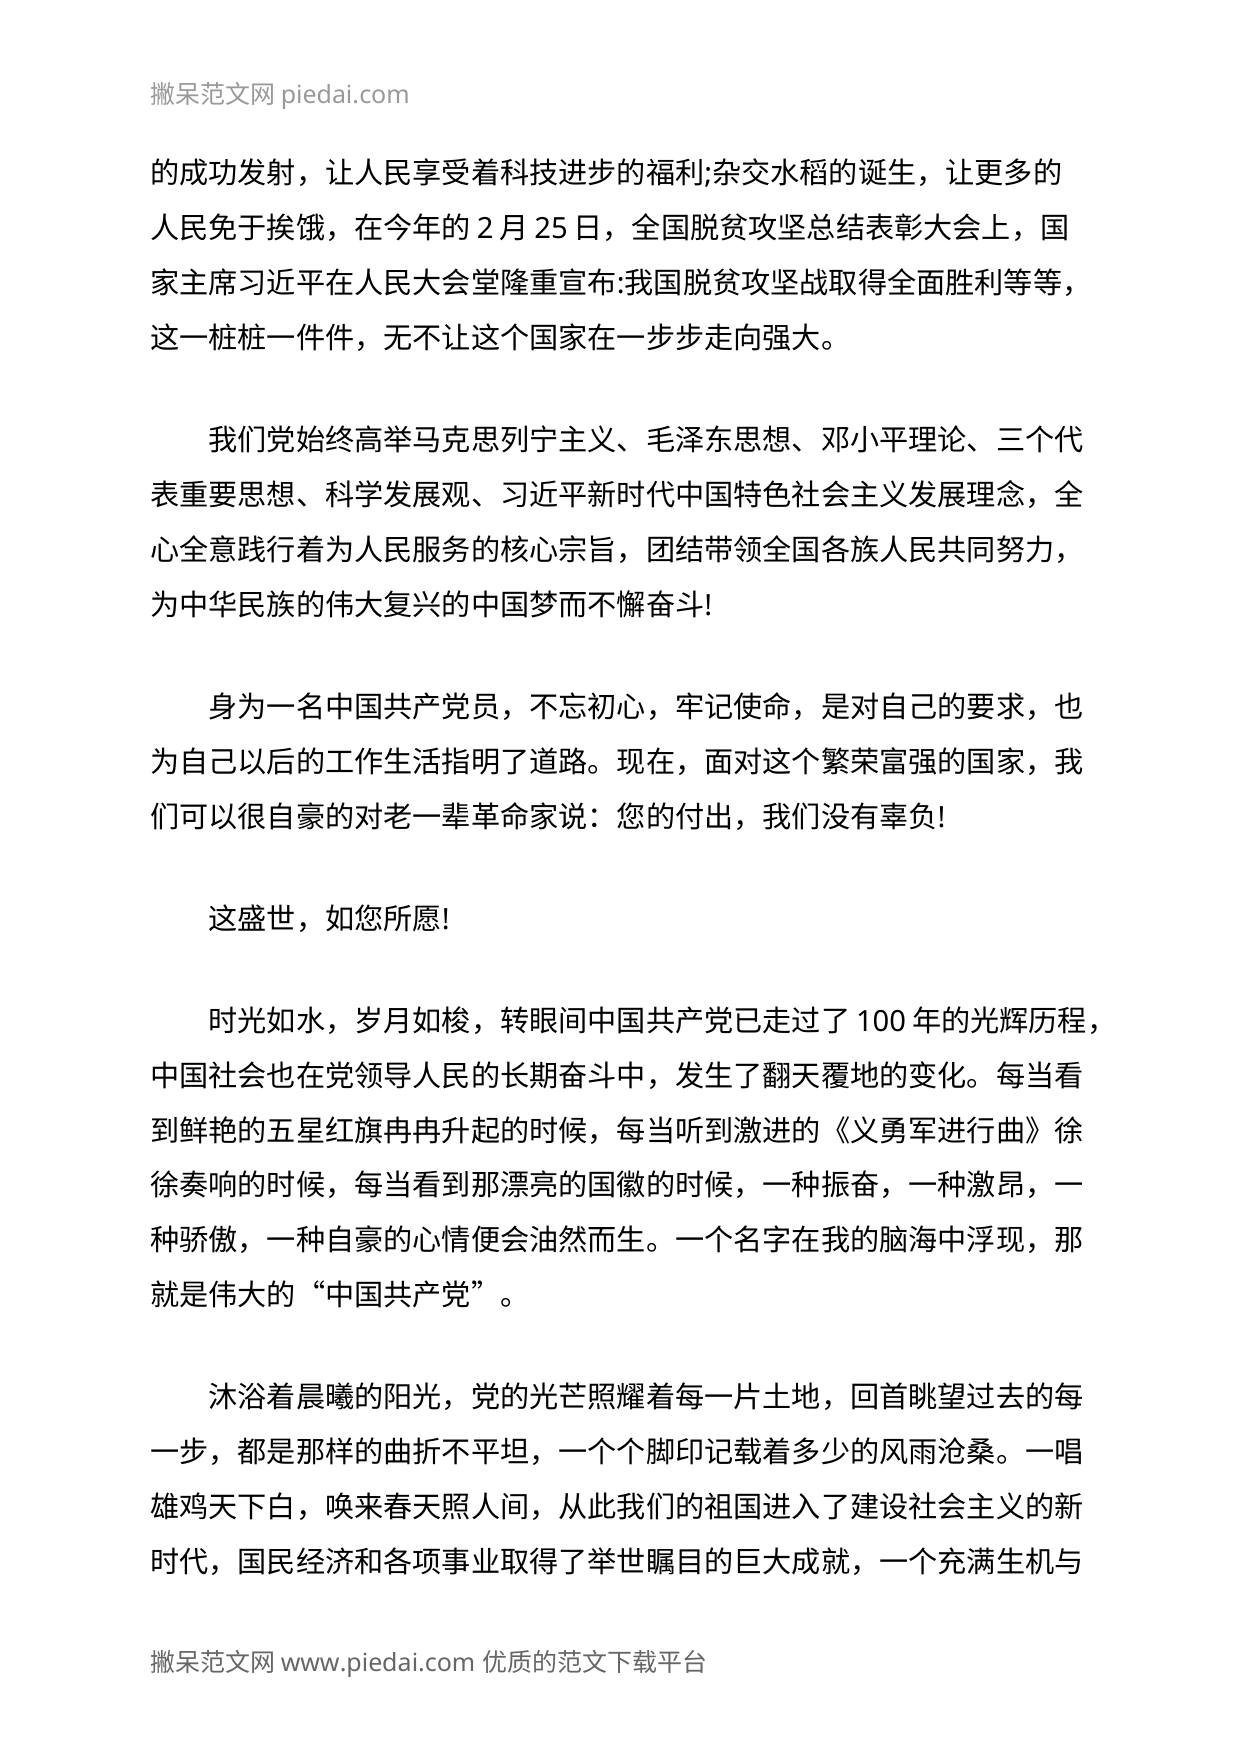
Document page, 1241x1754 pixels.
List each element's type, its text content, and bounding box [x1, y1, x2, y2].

text 时光如水，岁月如梭，转眼间中国共产党已走过了100年的光辉历程，中国社会也在党领导人民的长期奋斗中，发生了翻天覆地的变化。每当看到鲜艳的五星红旗冉冉升起的时候，每当听到激进的《义勇军进行曲》徐徐奏响的时候，每当看到那漂亮的国徽的时候，一种振奋，一种激昂，一种骄傲，一种自豪的心情便会油然而生。一个名字在我的脑海中浮现，那就是伟大的“中国共产党”。 [150, 997, 1090, 1314]
text 身为一名中国共产党员，不忘初心，牢记使命，是对自己的要求，也为自己以后的工作生活指明了道路。现在，面对这个繁荣富强的国家，我们可以很自豪的对老一辈革命家说：您的付出，我们没有辜负! [150, 683, 1090, 836]
text 这盛世，如您所愿! [150, 895, 1090, 938]
text 我们党始终高举马克思列宁主义、毛泽东思想、邓小平理论、三个代表重要思想、科学发展观、习近平新时代中国特色社会主义发展理念，全心全意践行着为人民服务的核心宗旨，团结带领全国各族人民共同努力，为中华民族的伟大复兴的中国梦而不懈奋斗! [150, 417, 1090, 624]
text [150, 1373, 1090, 1581]
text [150, 150, 1090, 357]
